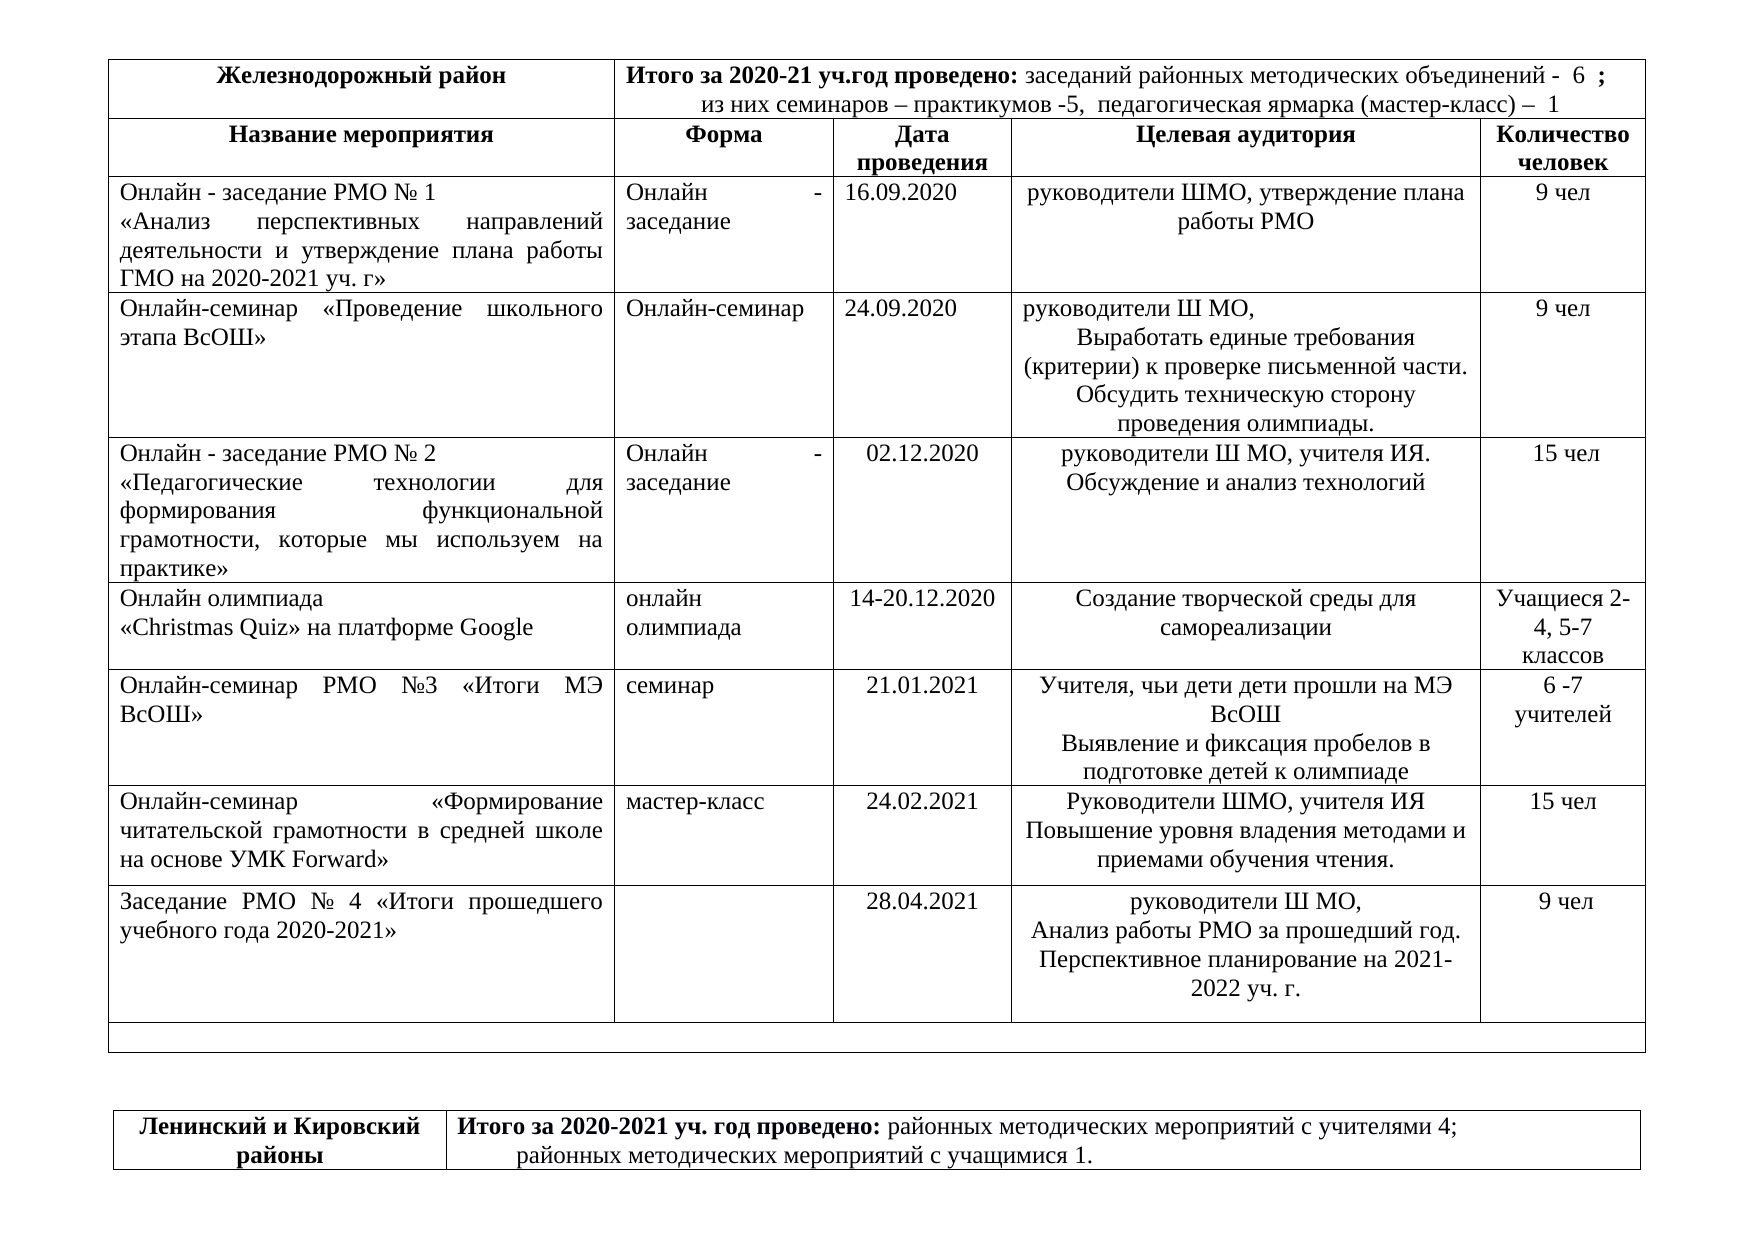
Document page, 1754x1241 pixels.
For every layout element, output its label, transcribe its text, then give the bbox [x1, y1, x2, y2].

table_cell руководители ШМО, утверждение плана работы РМО [1012, 177, 1480, 292]
table_cell Название мероприятия [109, 119, 614, 176]
table_cell Учащиеся 2-4, 5-7 классов [1481, 583, 1645, 669]
table_cell Онлайн - заседание РМО № 2 «Педагогические технологии для формирования функциональной грамотности, которые мы используем на практике» [109, 438, 614, 582]
table_cell руководители Ш МО, Анализ работы РМО за прошедший год. Перспективное планирование на 2021-2022 уч. г. [1012, 886, 1480, 1022]
table_cell Заседание РМО № 4 «Итоги прошедшего учебного года 2020-2021» [109, 886, 614, 1022]
table_cell Онлайн-семинар РМО №3 «Итоги МЭ ВсОШ» [109, 670, 614, 785]
table_cell 16.09.2020 [834, 177, 1011, 292]
table_cell 24.02.2021 [834, 786, 1011, 885]
table_cell Учителя, чьи дети дети прошли на МЭ ВсОШ Выявление и фиксация пробелов в подготовке детей к олимпиаде [1012, 670, 1480, 785]
table_cell 02.12.2020 [834, 438, 1011, 582]
table_cell Онлайн-семинар «Формирование читательской грамотности в средней школе на основе УМК Forward» [109, 786, 614, 885]
table_cell 15 чел [1481, 438, 1645, 582]
table_cell Дата проведения [834, 119, 1011, 176]
table_cell 9 чел [1481, 177, 1645, 292]
table_cell Форма [615, 119, 833, 176]
table_cell Онлайн-семинар «Проведение школьного этапа ВсОШ» [109, 293, 614, 437]
table_cell 28.04.2021 [834, 886, 1011, 1022]
table_cell 24.09.2020 [834, 293, 1011, 437]
table_cell Создание творческой среды для самореализации [1012, 583, 1480, 669]
table_cell семинар [615, 670, 833, 785]
table_cell 9 чел [1481, 293, 1645, 437]
table_cell [109, 1023, 1645, 1052]
table_cell Онлайн-семинар [615, 293, 833, 437]
table_cell мастер-класс [615, 786, 833, 885]
table_cell онлайн олимпиада [615, 583, 833, 669]
table_cell 9 чел [1481, 886, 1645, 1022]
table_cell Онлайн олимпиада «Christmas Quiz» на платформе Google [109, 583, 614, 669]
table_cell 6 -7 учителей [1481, 670, 1645, 785]
table_cell [615, 886, 833, 1022]
table_cell 15 чел [1481, 786, 1645, 885]
table_cell Количество человек [1481, 119, 1645, 176]
table_header Итого за 2020-2021 уч. год проведено: районных методических мероприятий с учителями 4; районных методических мероприятий с учащимися 1. [447, 1111, 1640, 1168]
table_cell 21.01.2021 [834, 670, 1011, 785]
table_header Ленинский и Кировский районы [114, 1111, 446, 1168]
table_cell руководители Ш МО, Выработать единые требования (критерии) к проверке письменной части. Обсудить техническую сторону проведения олимпиады. [1012, 293, 1480, 437]
table_cell Онлайн - заседание [615, 177, 833, 292]
table_cell 14-20.12.2020 [834, 583, 1011, 669]
table_cell Онлайн - заседание [615, 438, 833, 582]
table_cell Руководители ШМО, учителя ИЯ Повышение уровня владения методами и приемами обучения чтения. [1012, 786, 1480, 885]
table_cell руководители Ш МО, учителя ИЯ. Обсуждение и анализ технологий [1012, 438, 1480, 582]
table_cell Онлайн - заседание РМО № 1 «Анализ перспективных направлений деятельности и утверждение плана работы ГМО на 2020-2021 уч. г» [109, 177, 614, 292]
table_header Железнодорожный район [109, 60, 614, 118]
table_cell Целевая аудитория [1012, 119, 1480, 176]
table_header Итого за 2020-21 уч.год проведено: заседаний районных методических объединений - 6 ; из них семинаров – практикумов -5, педагогическая ярмарка (мастер-класс) – 1 [615, 60, 1645, 118]
